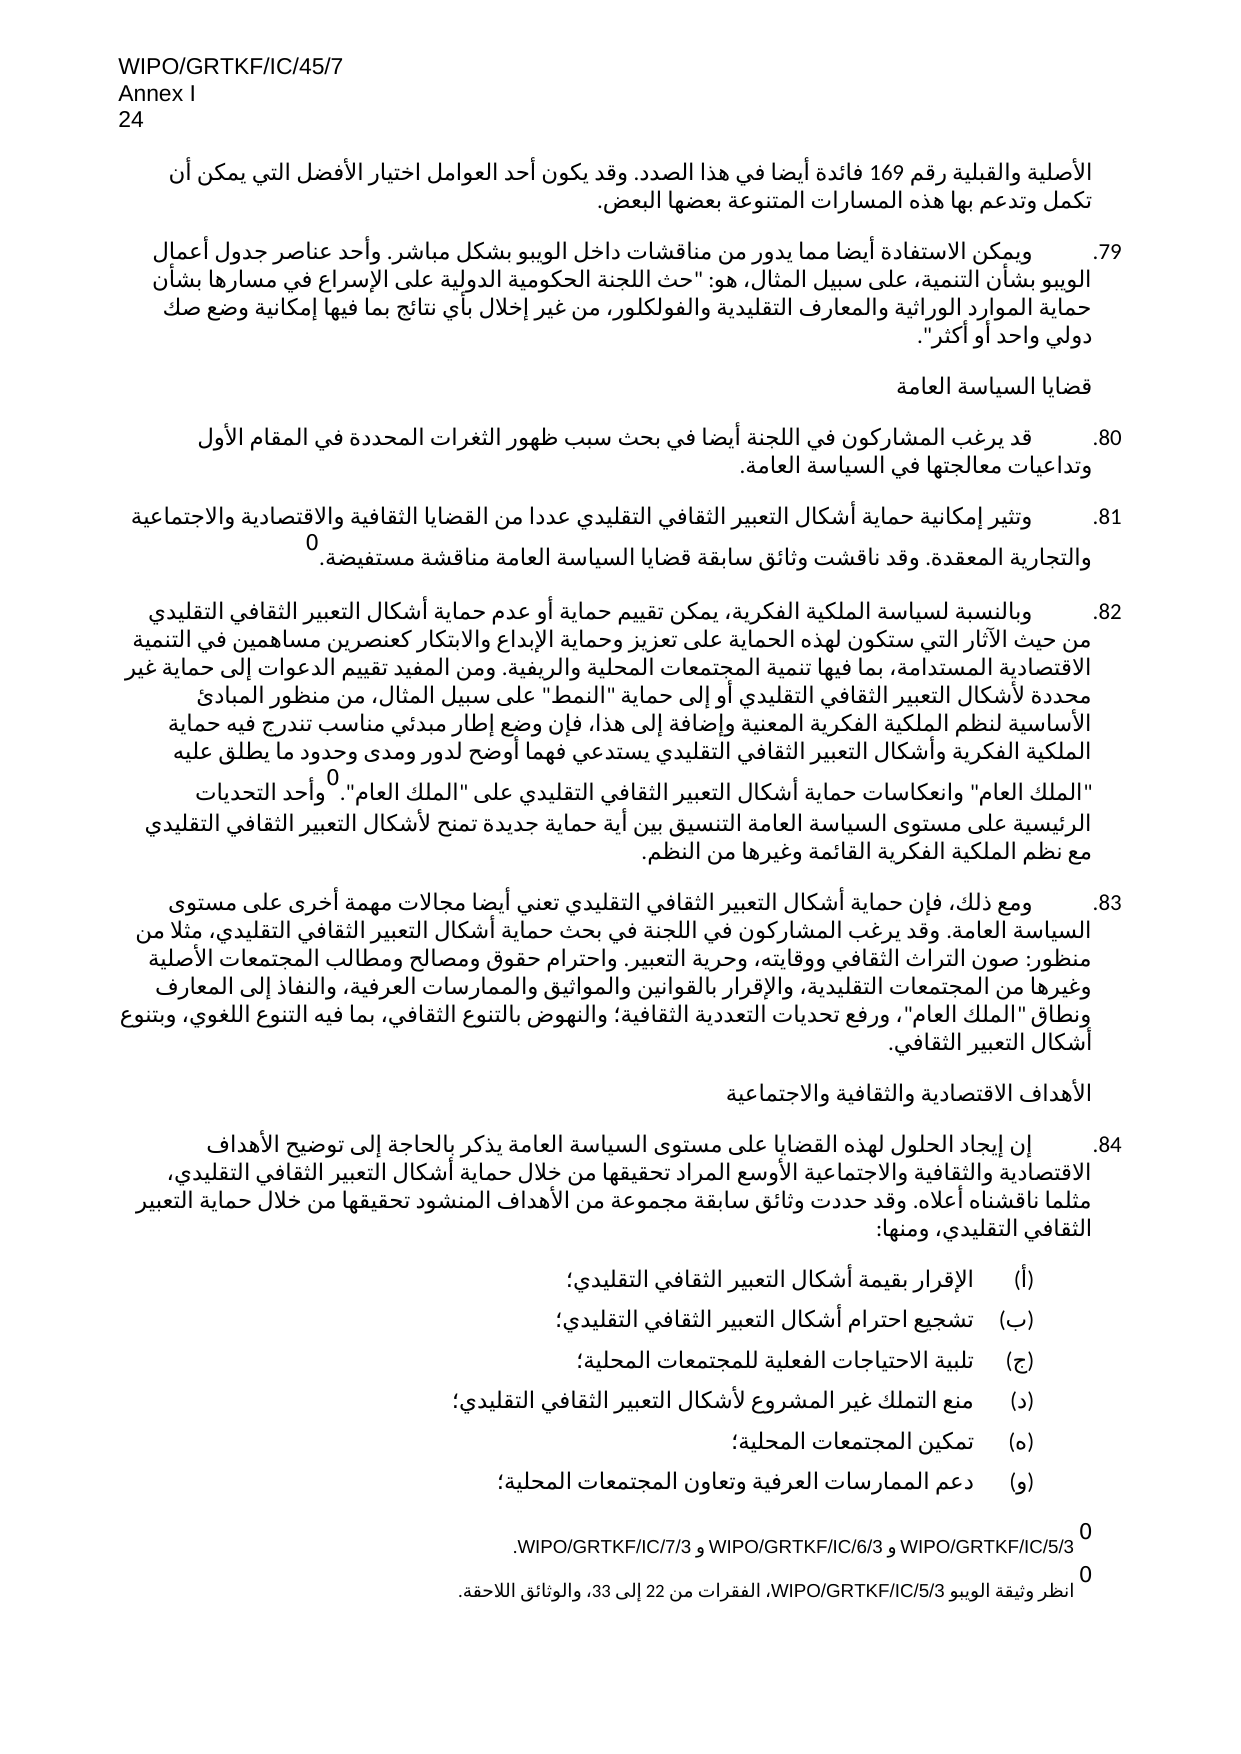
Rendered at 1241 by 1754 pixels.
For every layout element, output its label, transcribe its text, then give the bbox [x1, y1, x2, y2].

text وتثير إمكانية حماية أشكال التعبير الثقافي التقليدي عددا من القضايا الثقافية والاقتصادية والاجتماعية والتجارية المعقدة. وقد ناقشت وثائق سابقة قضايا السياسة العامة مناقشة مستفيضة. [118, 502, 1092, 574]
text (د) منع التملك غير المشروع لأشكال التعبير الثقافي التقليدي؛ [118, 1386, 1092, 1414]
text وبالنسبة لسياسة الملكية الفكرية، يمكن تقييم حماية أو عدم حماية أشكال التعبير الثقافي التقليدي من حيث الآثار التي ستكون لهذه الحماية على تعزيز وحماية الإبداع والابتكار كعنصرين مساهمين في التنمية الاقتصادية المستدامة، بما فيها تنمية المجتمعات المحلية والريفية. ومن المفيد تقييم الدعوات إلى حماية غير محددة لأشكال التعبير الثقافي التقليدي أو إلى حماية "النمط" على سبيل المثال، من منظور المبادئ الأساسية لنظم الملكية الفكرية المعنية وإضافة إلى هذا، فإن وضع إطار مبدئي مناسب تندرج فيه حماية الملكية الفكرية وأشكال التعبير الثقافي التقليدي يستدعي فهما أوضح لدور ومدى وحدود ما يطلق عليه "الملك العام" وانعكاسات حماية أشكال التعبير الثقافي التقليدي على "الملك العام".وأحد التحديات الرئيسية على مستوى السياسة العامة التنسيق بين أية حماية جديدة تمنح لأشكال التعبير الثقافي التقليدي مع نظم الملكية الفكرية القائمة وغيرها من النظم. [118, 597, 1092, 865]
text قد يرغب المشاركون في اللجنة أيضا في بحث سبب ظهور الثغرات المحددة في المقام الأول وتداعيات معالجتها في السياسة العامة. [118, 423, 1092, 479]
text (و) دعم الممارسات العرفية وتعاون المجتمعات المحلية؛ [118, 1467, 1092, 1495]
subtitle قضايا السياسة العامة [118, 372, 1092, 401]
text (ج) تلبية الاحتياجات الفعلية للمجتمعات المحلية؛ [118, 1346, 1092, 1374]
text ومع ذلك، فإن حماية أشكال التعبير الثقافي التقليدي تعني أيضا مجالات مهمة أخرى على مستوى السياسة العامة. وقد يرغب المشاركون في اللجنة في بحث حماية أشكال التعبير الثقافي التقليدي، مثلا من منظور: صون التراث الثقافي ووقايته، وحرية التعبير. واحترام حقوق ومصالح ومطالب المجتمعات الأصلية وغيرها من المجتمعات التقليدية، والإقرار بالقوانين والمواثيق والممارسات العرفية، والنفاذ إلى المعارف ونطاق "الملك العام"، ورفع تحديات التعددية الثقافية؛ والنهوض بالتنوع الثقافي، بما فيه التنوع اللغوي، وبتنوع أشكال التعبير الثقافي. [118, 888, 1092, 1056]
text (ب) تشجيع احترام أشكال التعبير الثقافي التقليدي؛ [118, 1305, 1092, 1333]
text (أ) الإقرار بقيمة أشكال التعبير الثقافي التقليدي؛ [118, 1265, 1092, 1293]
text (ه) تمكين المجتمعات المحلية؛ [118, 1427, 1092, 1455]
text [118, 158, 1092, 214]
text إن إيجاد الحلول لهذه القضايا على مستوى السياسة العامة يذكر بالحاجة إلى توضيح الأهداف الاقتصادية والثقافية والاجتماعية الأوسع المراد تحقيقها من خلال حماية أشكال التعبير الثقافي التقليدي، مثلما ناقشناه أعلاه. وقد حددت وثائق سابقة مجموعة من الأهداف المنشود تحقيقها من خلال حماية التعبير الثقافي التقليدي، ومنها: [118, 1130, 1092, 1242]
subtitle الأهداف الاقتصادية والثقافية والاجتماعية [118, 1079, 1092, 1107]
text ويمكن الاستفادة أيضا مما يدور من مناقشات داخل الويبو بشكل مباشر. وأحد عناصر جدول أعمال الويبو بشأن التنمية، على سبيل المثال، هو: "حث اللجنة الحكومية الدولية على الإسراع في مسارها بشأن حماية الموارد الوراثية والمعارف التقليدية والفولكلور، من غير إخلال بأي نتائج بما فيها إمكانية وضع صك دولي واحد أو أكثر". [118, 237, 1092, 349]
